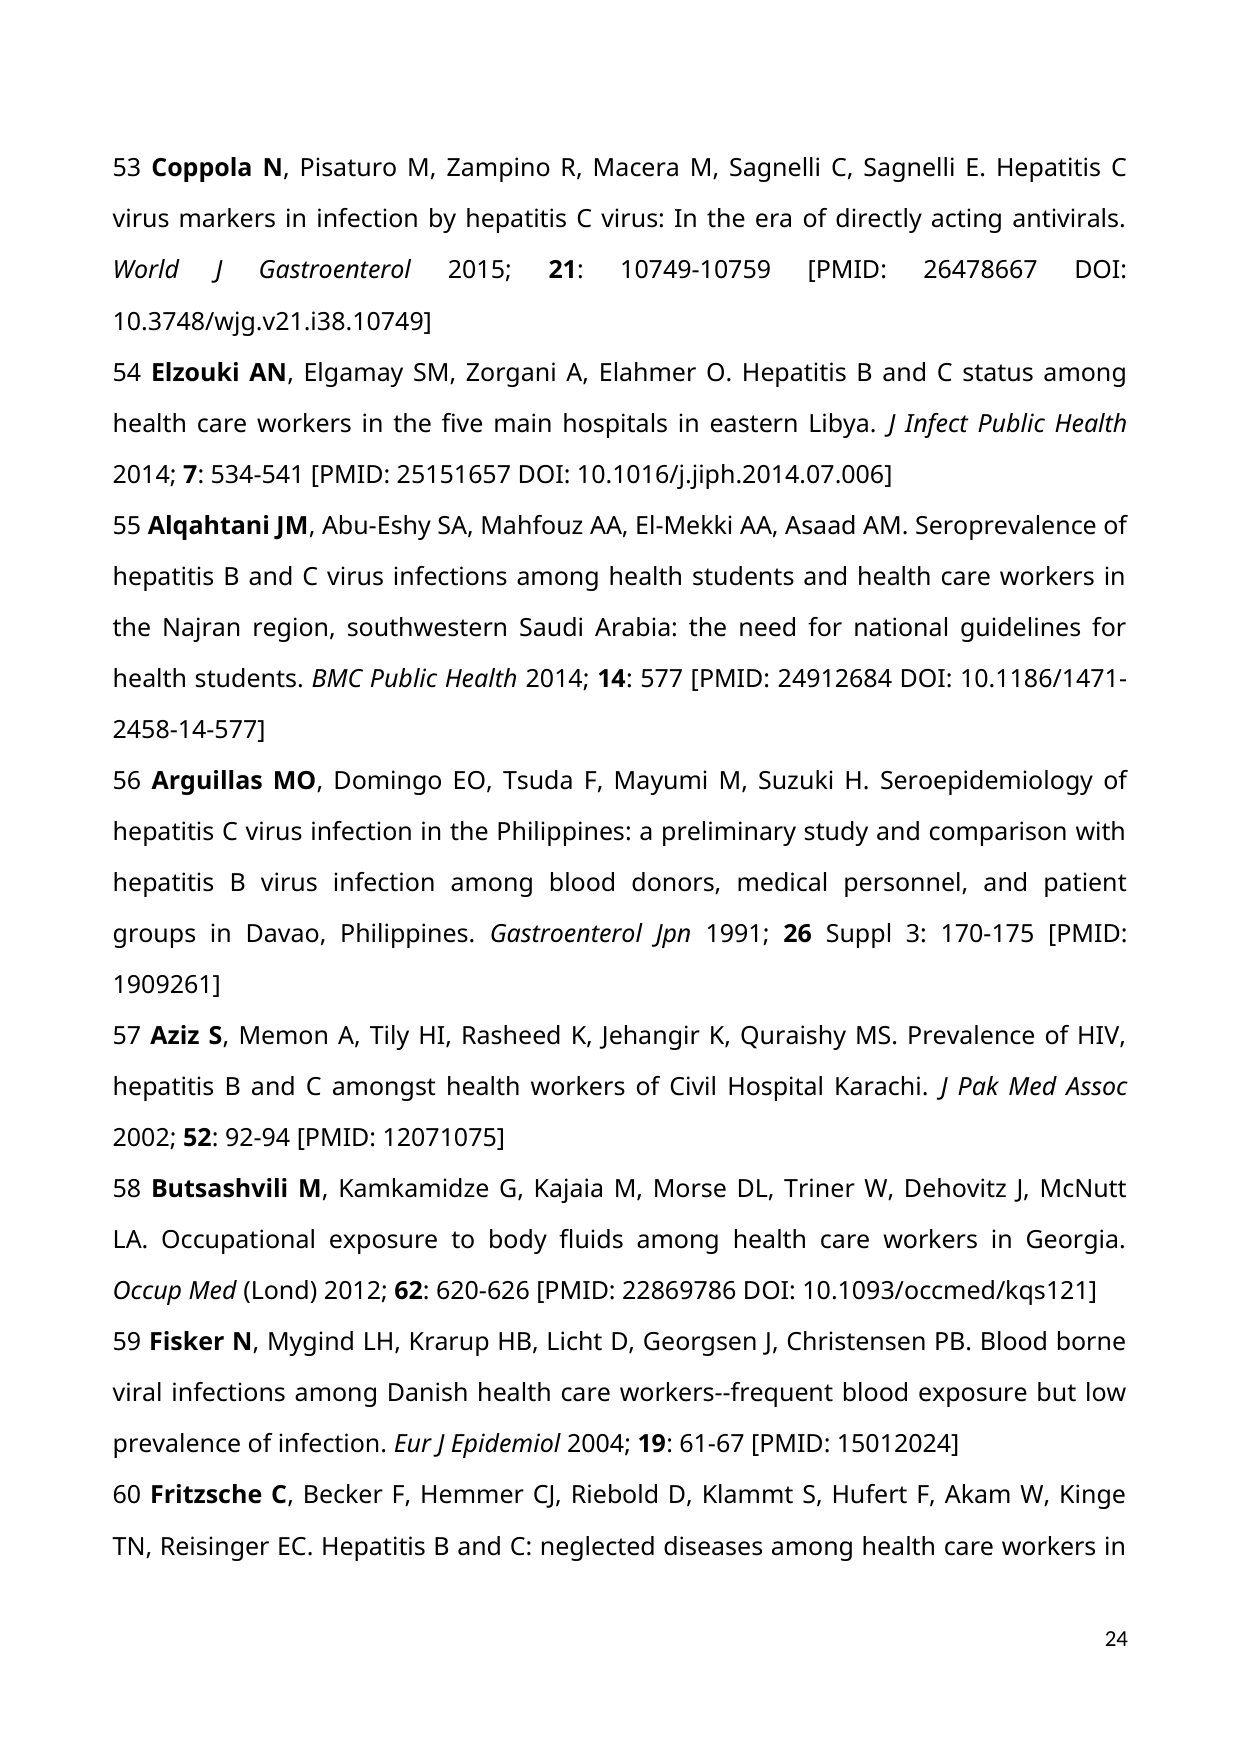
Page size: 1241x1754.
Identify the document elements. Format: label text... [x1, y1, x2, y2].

text 56 Arguillas MO, Domingo EO, Tsuda F, Mayumi M, Suzuki H. Seroepidemiology of hepatitis C virus infection in the Philippines: a preliminary study and comparison with hepatitis B virus infection among blood donors, medical personnel, and patient groups in Davao, Philippines. Gastroenterol Jpn 1991; 26 Suppl 3: 170-175 [PMID: 1909261] [112, 762, 1128, 1001]
text 53 Coppola N, Pisaturo M, Zampino R, Macera M, Sagnelli C, Sagnelli E. Hepatitis C virus markers in infection by hepatitis C virus: In the era of directly acting antivirals. World J Gastroenterol 2015; 21: 10749-10759 [PMID: 26478667 DOI: 10.3748/wjg.v21.i38.10749] [112, 150, 1128, 337]
text 55 Alqahtani JM, Abu-Eshy SA, Mahfouz AA, El-Mekki AA, Asaad AM. Seroprevalence of hepatitis B and C virus infections among health students and health care workers in the Najran region, southwestern Saudi Arabia: the need for national guidelines for health students. BMC Public Health 2014; 14: 577 [PMID: 24912684 DOI: 10.1186/1471-2458-14-577] [112, 507, 1128, 746]
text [112, 1477, 1128, 1562]
text 54 Elzouki AN, Elgamay SM, Zorgani A, Elahmer O. Hepatitis B and C status among health care workers in the five main hospitals in eastern Libya. J Infect Public Health 2014; 7: 534-541 [PMID: 25151657 DOI: 10.1016/j.jiph.2014.07.006] [112, 354, 1128, 490]
text 59 Fisker N, Mygind LH, Krarup HB, Licht D, Georgsen J, Christensen PB. Blood borne viral infections among Danish health care workers--frequent blood exposure but low prevalence of infection. Eur J Epidemiol 2004; 19: 61-67 [PMID: 15012024] [112, 1324, 1128, 1460]
text 57 Aziz S, Memon A, Tily HI, Rasheed K, Jehangir K, Quraishy MS. Prevalence of HIV, hepatitis B and C amongst health workers of Civil Hospital Karachi. J Pak Med Assoc 2002; 52: 92-94 [PMID: 12071075] [112, 1018, 1128, 1154]
text 58 Butsashvili M, Kamkamidze G, Kajaia M, Morse DL, Triner W, Dehovitz J, McNutt LA. Occupational exposure to body fluids among health care workers in Georgia. Occup Med (Lond) 2012; 62: 620-626 [PMID: 22869786 DOI: 10.1093/occmed/kqs121] [112, 1171, 1128, 1307]
